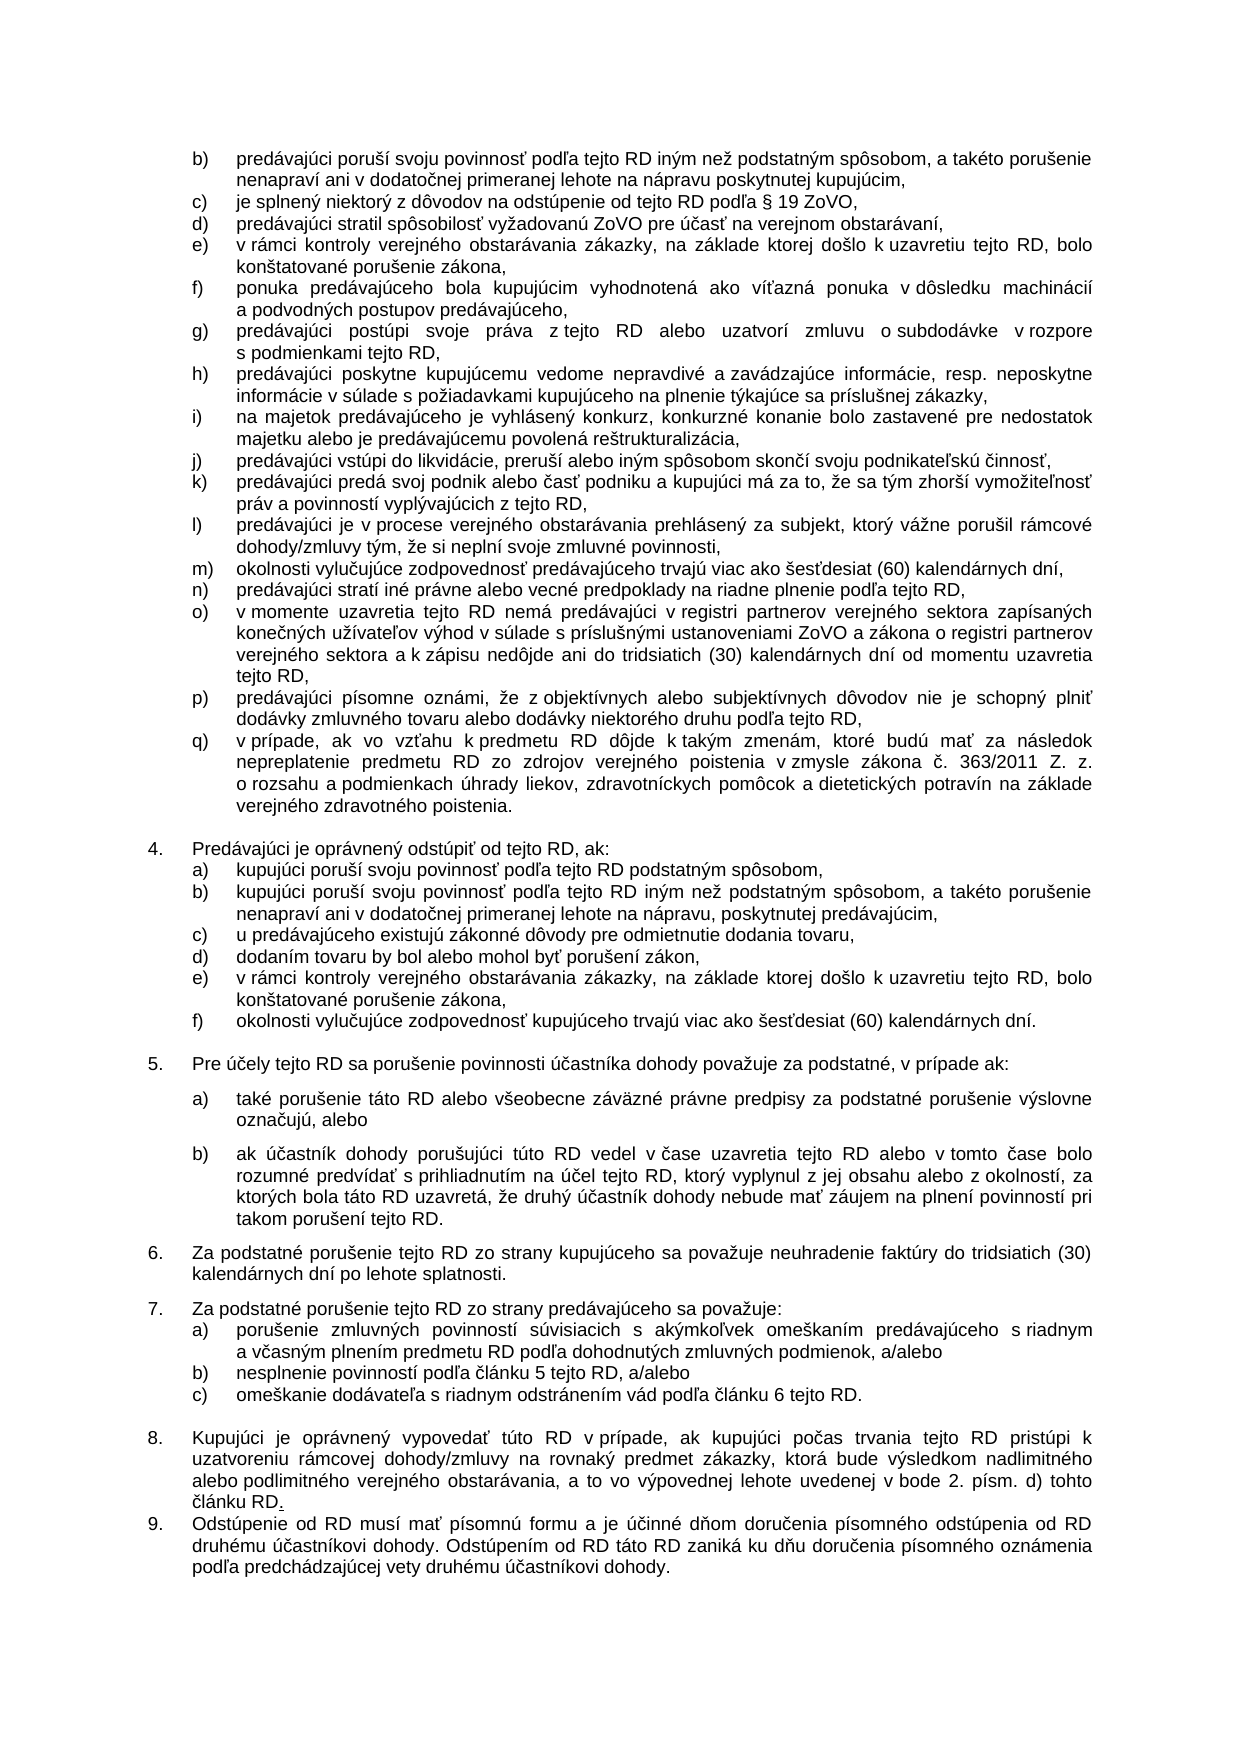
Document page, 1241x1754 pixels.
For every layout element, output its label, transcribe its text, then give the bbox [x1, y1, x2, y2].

list dodaním tovaru by bol alebo mohol byť porušení zákon, [192, 945, 1093, 967]
list ponuka predávajúceho bola kupujúcim vyhodnotená ako víťazná ponuka v dôsledku machinácií a podvodných postupov predávajúceho, [192, 277, 1093, 320]
list predávajúci poruší svoju povinnosť podľa tejto RD iným než podstatným spôsobom, a takéto porušenie nenapraví ani v dodatočnej primeranej lehote na nápravu poskytnutej kupujúcim, [192, 148, 1093, 191]
list okolnosti vylučujúce zodpovednosť predávajúceho trvajú viac ako šesťdesiat (60) kalendárnych dní, [192, 557, 1093, 579]
list v rámci kontroly verejného obstarávania zákazky, na základe ktorej došlo k uzavretiu tejto RD, bolo konštatované porušenie zákona, [192, 234, 1093, 277]
list v rámci kontroly verejného obstarávania zákazky, na základe ktorej došlo k uzavretiu tejto RD, bolo konštatované porušenie zákona, [192, 967, 1093, 1010]
list predávajúci písomne oznámi, že z objektívnych alebo subjektívnych dôvodov nie je schopný plniť dodávky zmluvného tovaru alebo dodávky niektorého druhu podľa tejto RD, [192, 687, 1093, 730]
list u predávajúceho existujú zákonné dôvody pre odmietnutie dodania tovaru, [192, 924, 1093, 945]
list kupujúci poruší svoju povinnosť podľa tejto RD iným než podstatným spôsobom, a takéto porušenie nenapraví ani v dodatočnej primeranej lehote na nápravu, poskytnutej predávajúcim, [192, 881, 1093, 924]
list na majetok predávajúceho je vyhlásený konkurz, konkurzné konanie bolo zastavené pre nedostatok majetku alebo je predávajúcemu povolená reštrukturalizácia, [192, 406, 1093, 449]
list Za podstatné porušenie tejto RD zo strany predávajúceho sa považuje: [148, 1297, 1093, 1319]
list predávajúci vstúpi do likvidácie, preruší alebo iným spôsobom skončí svoju podnikateľskú činnosť, [192, 449, 1093, 471]
list predávajúci poskytne kupujúcemu vedome nepravdivé a zavádzajúce informácie, resp. neposkytne informácie v súlade s požiadavkami kupujúceho na plnenie týkajúce sa príslušnej zákazky, [192, 363, 1093, 406]
list Predávajúci je oprávnený odstúpiť od tejto RD, ak: [148, 838, 1093, 859]
list predávajúci stratil spôsobilosť vyžadovanú ZoVO pre účasť na verejnom obstarávaní, [192, 212, 1093, 234]
list predávajúci postúpi svoje práva z tejto RD alebo uzatvorí zmluvu o subdodávke v rozpore s podmienkami tejto RD, [192, 320, 1093, 363]
list v momente uzavretia tejto RD nemá predávajúci v registri partnerov verejného sektora zapísaných konečných užívateľov výhod v súlade s príslušnými ustanoveniami ZoVO a zákona o registri partnerov verejného sektora a k zápisu nedôjde ani do tridsiatich (30) kalendárnych dní od momentu uzavretia tejto RD, [192, 600, 1093, 687]
list Kupujúci je oprávnený vypovedať túto RD v prípade, ak kupujúci počas trvania tejto RD pristúpi k uzatvoreniu rámcovej dohody/zmluvy na rovnaký predmet zákazky, ktorá bude výsledkom nadlimitného alebo podlimitného verejného obstarávania, a to vo výpovednej lehote uvedenej v bode 2. písm. d) tohto článku RD. [147, 1427, 1093, 1513]
list omeškanie dodávateľa s riadnym odstránením vád podľa článku 6 tejto RD. [192, 1383, 1093, 1405]
list Pre účely tejto RD sa porušenie povinnosti účastníka dohody považuje za podstatné, v prípade ak: [148, 1053, 1093, 1075]
list predávajúci predá svoj podnik alebo časť podniku a kupujúci má za to, že sa tým zhorší vymožiteľnosť práv a povinností vyplývajúcich z tejto RD, [192, 471, 1093, 514]
list predávajúci stratí iné právne alebo vecné predpoklady na riadne plnenie podľa tejto RD, [192, 579, 1093, 600]
list v prípade, ak vo vzťahu k predmetu RD dôjde k takým zmenám, ktoré budú mať za následok nepreplatenie predmetu RD zo zdrojov verejného poistenia v zmysle zákona č. 363/2011 Z. z. o rozsahu a podmienkach úhrady liekov, zdravotníckych pomôcok a dietetických potravín na základe verejného zdravotného poistenia. [192, 730, 1093, 816]
list okolnosti vylučujúce zodpovednosť kupujúceho trvajú viac ako šesťdesiat (60) kalendárnych dní. [192, 1010, 1093, 1032]
list je splnený niektorý z dôvodov na odstúpenie od tejto RD podľa § 19 ZoVO, [192, 191, 1093, 212]
list nesplnenie povinností podľa článku 5 tejto RD, a/alebo [192, 1362, 1093, 1383]
list Za podstatné porušenie tejto RD zo strany kupujúceho sa považuje neuhradenie faktúry do tridsiatich (30) kalendárnych dní po lehote splatnosti. [148, 1242, 1093, 1285]
list také porušenie táto RD alebo všeobecne záväzné právne predpisy za podstatné porušenie výslovne označujú, alebo [192, 1087, 1093, 1130]
list porušenie zmluvných povinností súvisiacich s akýmkoľvek omeškaním predávajúceho s riadnym a včasným plnením predmetu RD podľa dohodnutých zmluvných podmienok, a/alebo [192, 1319, 1093, 1362]
list ak účastník dohody porušujúci túto RD vedel v čase uzavretia tejto RD alebo v tomto čase bolo rozumné predvídať s prihliadnutím na účel tejto RD, ktorý vyplynul z jej obsahu alebo z okolností, za ktorých bola táto RD uzavretá, že druhý účastník dohody nebude mať záujem na plnení povinností pri takom porušení tejto RD. [192, 1143, 1093, 1229]
list Odstúpenie od RD musí mať písomnú formu a je účinné dňom doručenia písomného odstúpenia od RD druhému účastníkovi dohody. Odstúpením od RD táto RD zaniká ku dňu doručenia písomného oznámenia podľa predchádzajúcej vety druhému účastníkovi dohody. [148, 1513, 1093, 1578]
list kupujúci poruší svoju povinnosť podľa tejto RD podstatným spôsobom, [192, 859, 1093, 881]
list predávajúci je v procese verejného obstarávania prehlásený za subjekt, ktorý vážne porušil rámcové dohody/zmluvy tým, že si neplní svoje zmluvné povinnosti, [192, 514, 1093, 557]
